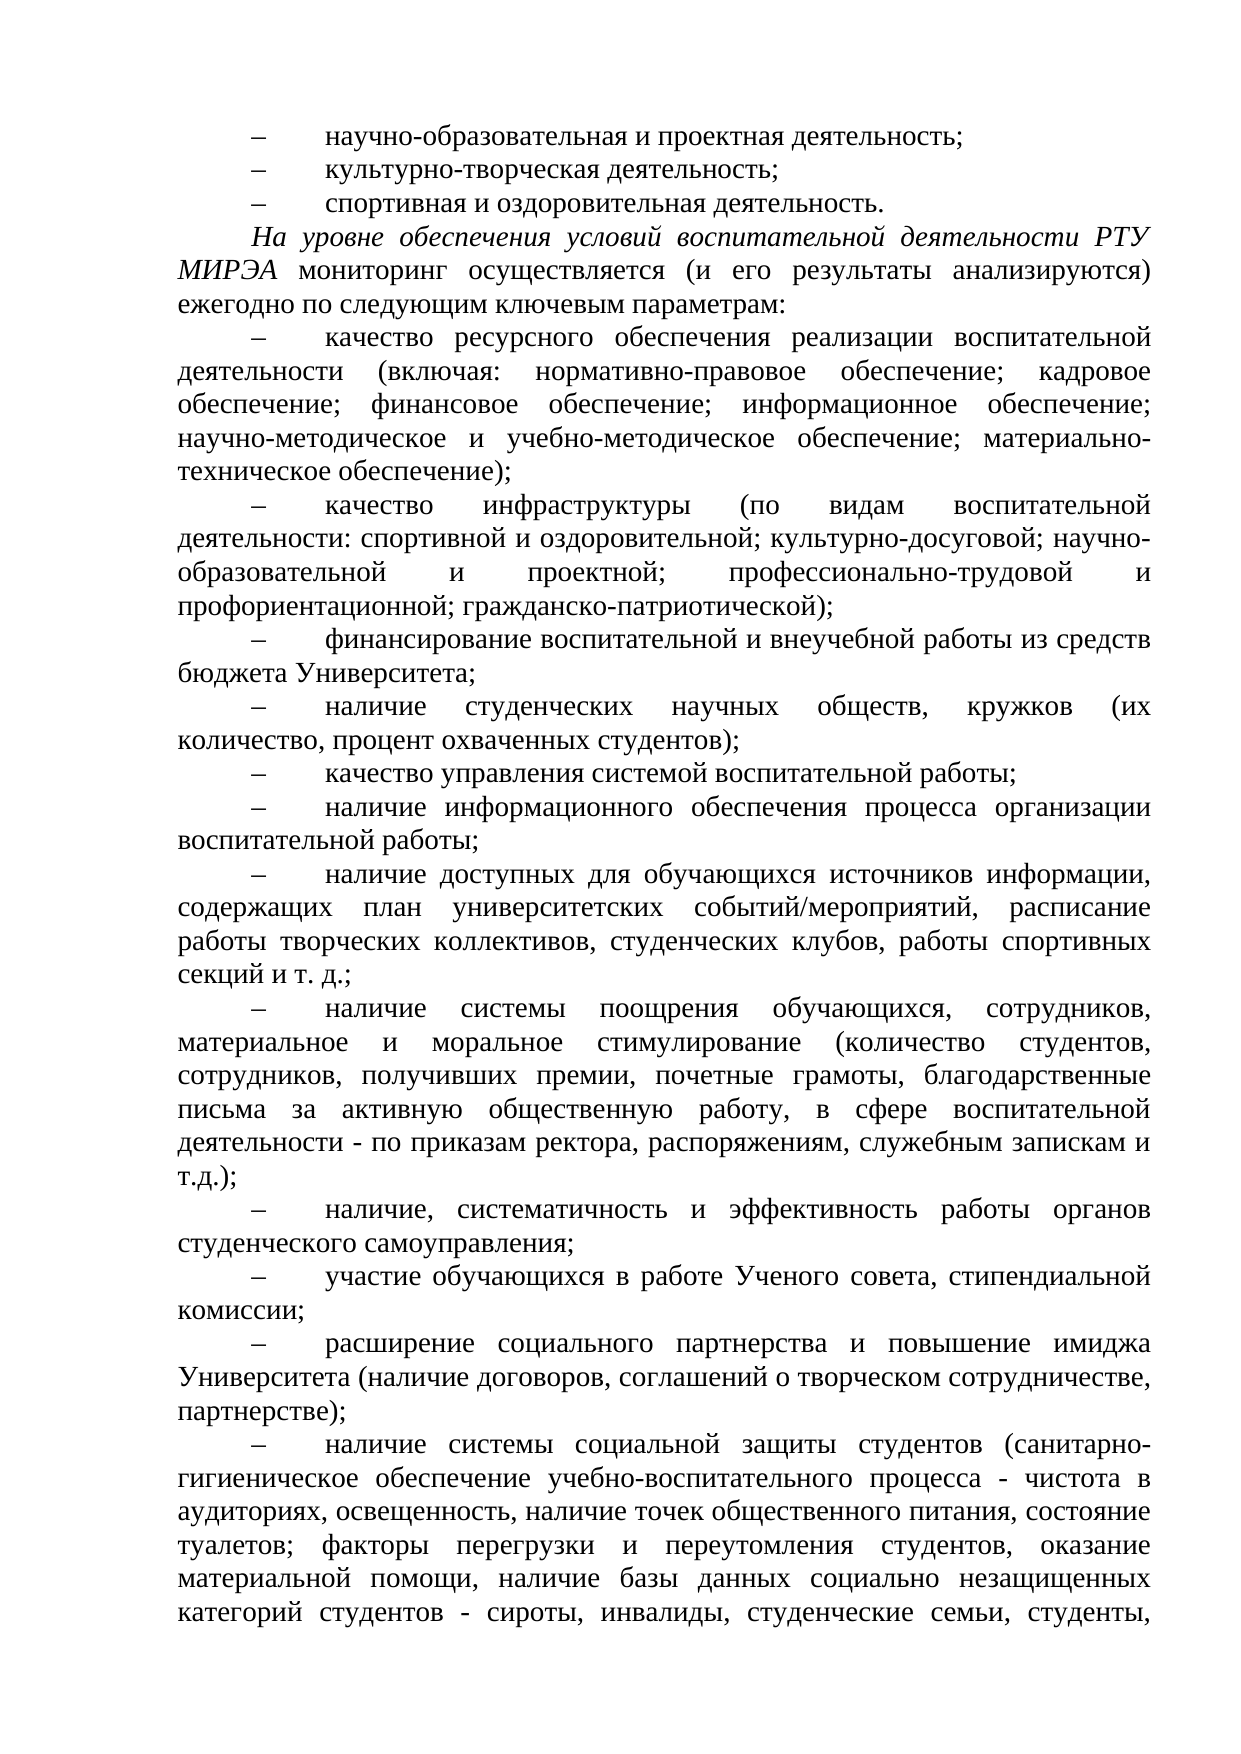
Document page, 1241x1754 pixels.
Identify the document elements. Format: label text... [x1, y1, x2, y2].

text На уровне обеспечения условий воспитательной деятельности РТУ МИРЭА мониторинг осуществляется (и его результаты анализируются) ежегодно по следующим ключевым параметрам: [177, 219, 1152, 319]
text – качество ресурсного обеспечения реализации воспитательной деятельности (включая: нормативно-правовое обеспечение; кадровое обеспечение; финансовое обеспечение; информационное обеспечение; научно-методическое и учебно-методическое обеспечение; материально-техническое обеспечение); [177, 319, 1152, 487]
text – спортивная и оздоровительная деятельность. [177, 185, 1152, 219]
text – наличие системы поощрения обучающихся, сотрудников, материальное и моральное стимулирование (количество студентов, сотрудников, получивших премии, почетные грамоты, благодарственные письма за активную общественную работу, в сфере воспитательной деятельности - по приказам ректора, распоряжениям, служебным запискам и т.д.); [177, 990, 1152, 1191]
text – культурно-творческая деятельность; [177, 152, 1152, 185]
text – расширение социального партнерства и повышение имиджа Университета (наличие договоров, соглашений о творческом сотрудничестве, партнерстве); [177, 1326, 1152, 1426]
text – научно-образовательная и проектная деятельность; [177, 118, 1152, 152]
text – финансирование воспитательной и внеучебной работы из средств бюджета Университета; [177, 621, 1152, 688]
text – наличие доступных для обучающихся источников информации, содержащих план университетских событий/мероприятий, расписание работы творческих коллективов, студенческих клубов, работы спортивных секций и т. д.; [177, 856, 1152, 990]
text – качество управления системой воспитательной работы; [177, 755, 1152, 789]
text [177, 1426, 1152, 1627]
text – качество инфраструктуры (по видам воспитательной деятельности: спортивной и оздоровительной; культурно-досуговой; научно-образовательной и проектной; профессионально-трудовой и профориентационной; гражданско-патриотической); [177, 487, 1152, 621]
text – наличие информационного обеспечения процесса организации воспитательной работы; [177, 789, 1152, 856]
text – участие обучающихся в работе Ученого совета, стипендиальной комиссии; [177, 1258, 1152, 1326]
text – наличие студенческих научных обществ, кружков (их количество, процент охваченных студентов); [177, 688, 1152, 755]
text – наличие, систематичность и эффективность работы органов студенческого самоуправления; [177, 1191, 1152, 1258]
